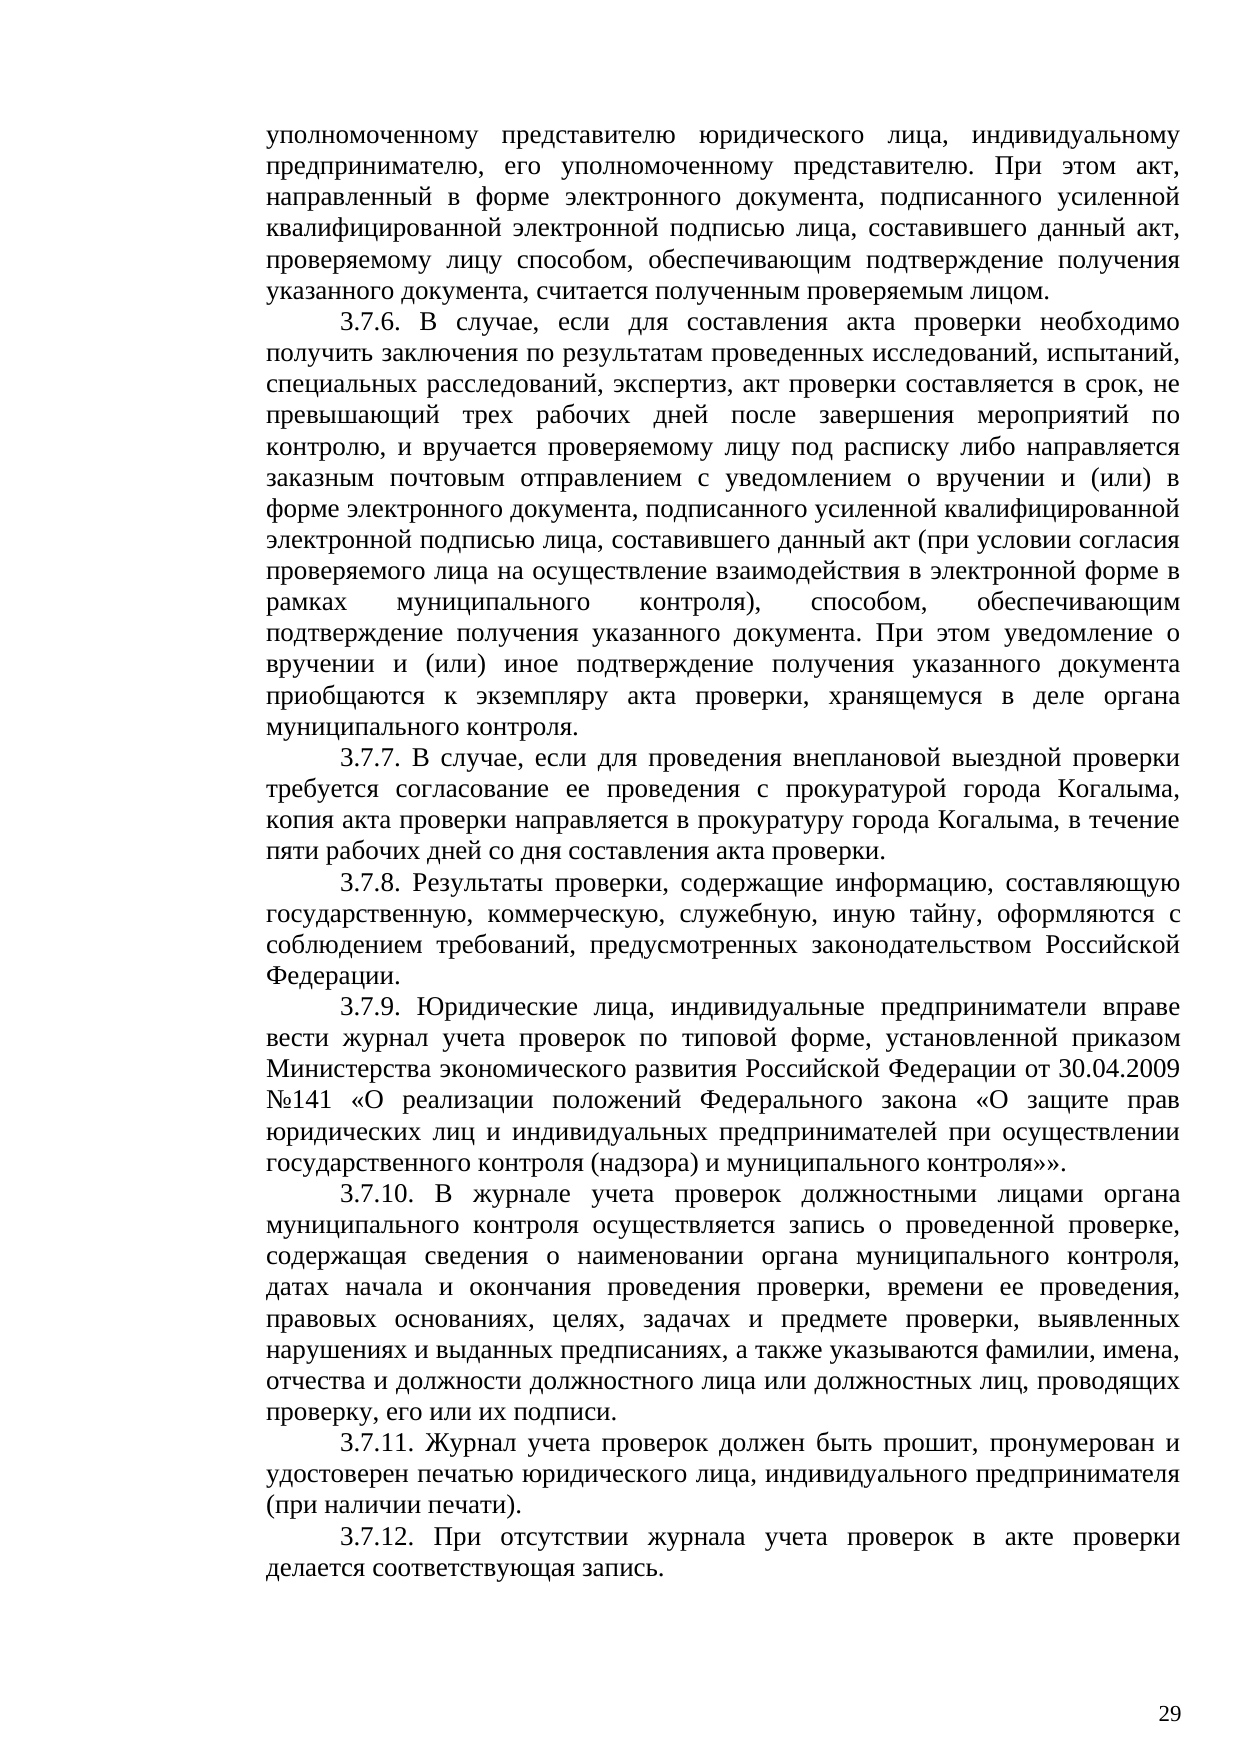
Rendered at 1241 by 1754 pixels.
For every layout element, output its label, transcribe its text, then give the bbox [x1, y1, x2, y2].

text 3.7.6. В случае, если для составления акта проверки необходимо получить заключения по результатам проведенных исследований, испытаний, специальных расследований, экспертиз, акт проверки составляется в срок, не превышающий трех рабочих дней после завершения мероприятий по контролю, и вручается проверяемому лицу под расписку либо направляется заказным почтовым отправлением с уведомлением о вручении и (или) в форме электронного документа, подписанного усиленной квалифицированной электронной подписью лица, составившего данный акт (при условии согласия проверяемого лица на осуществление взаимодействия в электронной форме в рамках муниципального контроля), способом, обеспечивающим подтверждение получения указанного документа. При этом уведомление о вручении и (или) иное подтверждение получения указанного документа приобщаются к экземпляру акта проверки, хранящемуся в деле органа муниципального контроля. [266, 305, 1181, 741]
text 3.7.8. Результаты проверки, содержащие информацию, составляющую государственную, коммерческую, служебную, иную тайну, оформляются с соблюдением требований, предусмотренных законодательством Российской Федерации. [266, 866, 1181, 990]
text 3.7.7. В случае, если для проведения внеплановой выездной проверки требуется согласование ее проведения с прокуратурой города Когалыма, копия акта проверки направляется в прокуратуру города Когалыма, в течение пяти рабочих дней со дня составления акта проверки. [266, 741, 1181, 866]
text 3.7.12. При отсутствии журнала учета проверок в акте проверки делается соответствующая запись. [266, 1520, 1181, 1582]
text 3.7.11. Журнал учета проверок должен быть прошит, пронумерован и удостоверен печатью юридического лица, индивидуального предпринимателя (при наличии печати). [266, 1426, 1181, 1520]
text 3.7.9. Юридические лица, индивидуальные предприниматели вправе вести журнал учета проверок по типовой форме, установленной приказом Министерства экономического развития Российской Федерации от 30.04.2009 №141 «О реализации положений Федерального закона «О защите прав юридических лиц и индивидуальных предпринимателей при осуществлении государственного контроля (надзора) и муниципального контроля»». [266, 990, 1181, 1177]
text 3.7.10. В журнале учета проверок должностными лицами органа муниципального контроля осуществляется запись о проведенной проверке, содержащая сведения о наименовании органа муниципального контроля, датах начала и окончания проведения проверки, времени ее проведения, правовых основаниях, целях, задачах и предмете проверки, выявленных нарушениях и выданных предписаниях, а также указываются фамилии, имена, отчества и должности должностного лица или должностных лиц, проводящих проверку, его или их подписи. [266, 1177, 1181, 1426]
